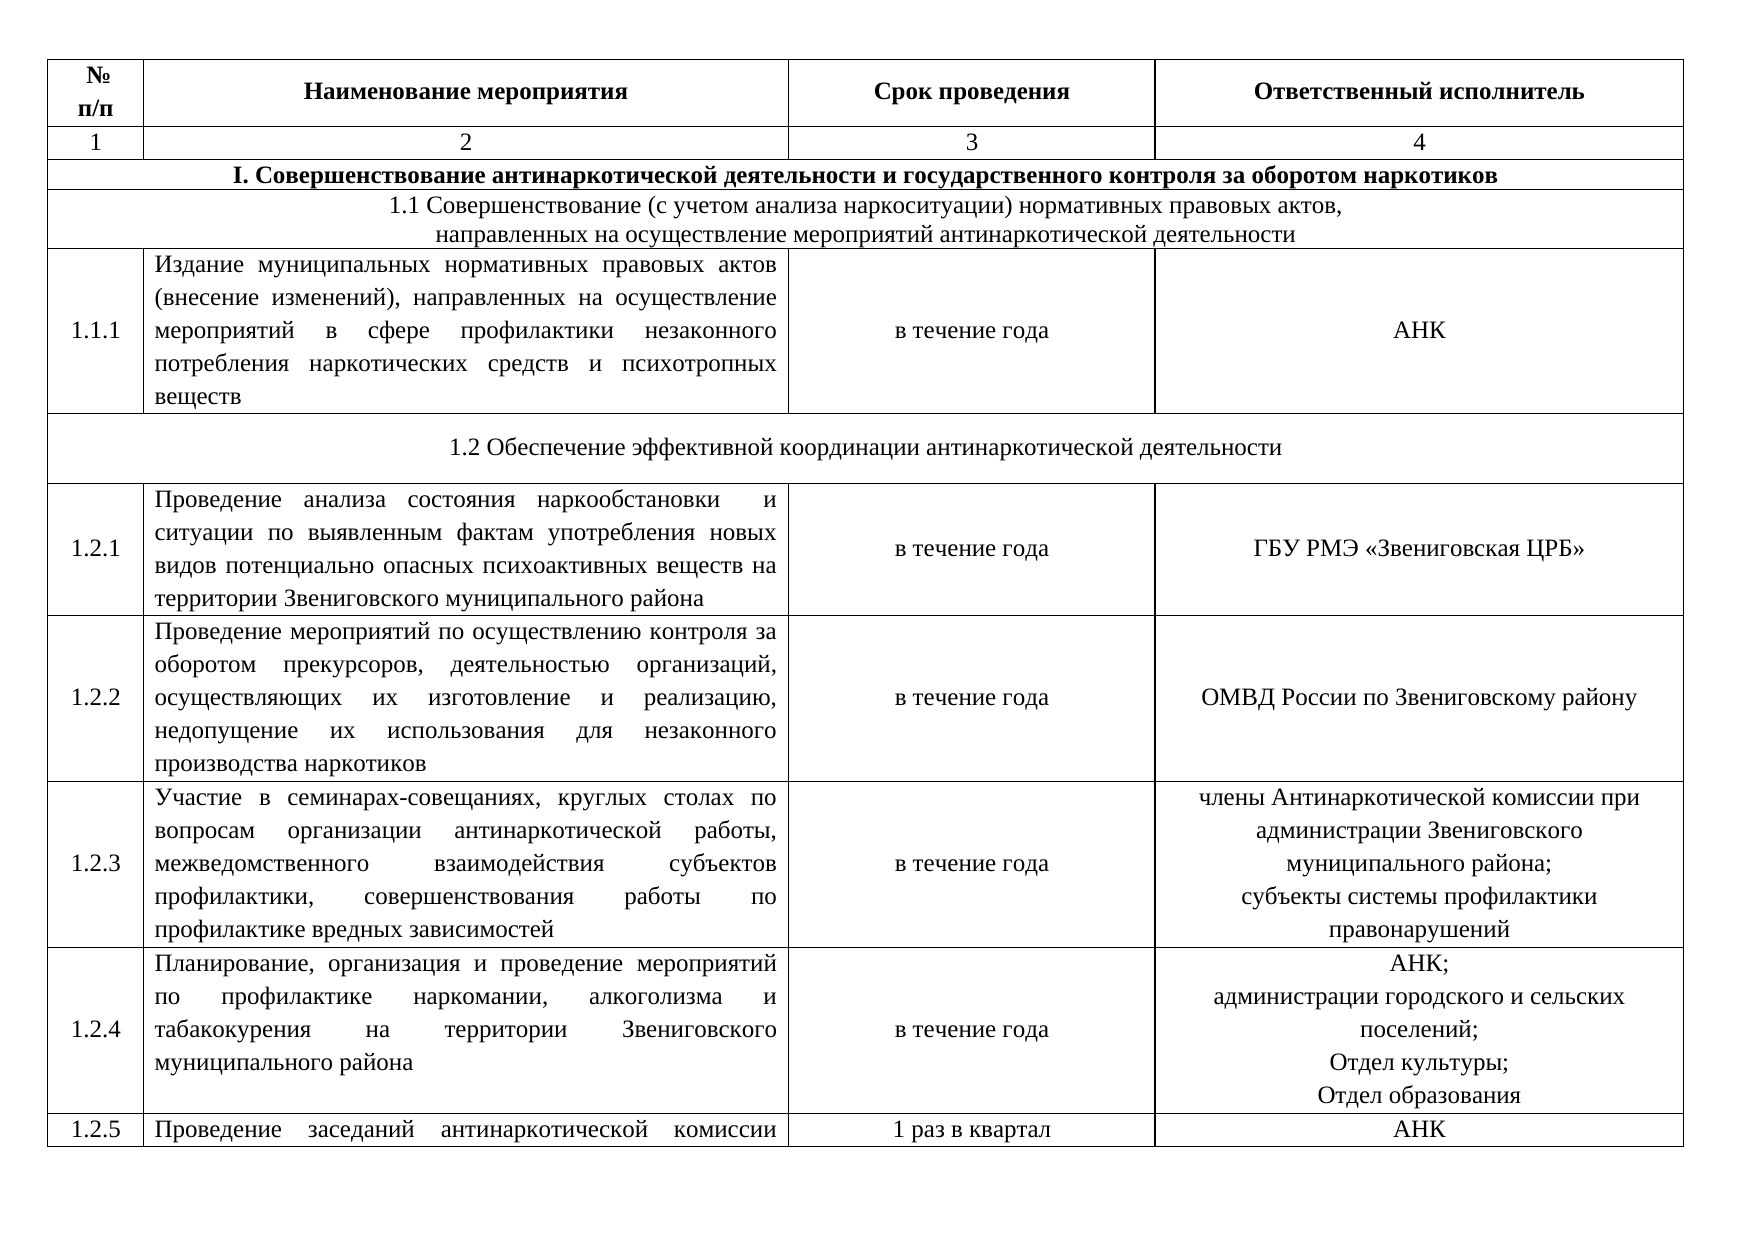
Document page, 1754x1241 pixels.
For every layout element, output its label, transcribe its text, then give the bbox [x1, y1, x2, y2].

table_cell 1.2.1 [48, 484, 143, 615]
table_cell 4 [1156, 127, 1683, 159]
table_cell 1.1.1 [48, 249, 143, 413]
table_cell в течение года [789, 616, 1154, 781]
table_cell АНК [1156, 249, 1683, 413]
table_cell Проведение анализа состояния наркообстановки и ситуации по выявленным фактам употребления новых видов потенциально опасных психоактивных веществ на территории Звениговского муниципального района [144, 484, 788, 615]
table_cell АНК; администрации городского и сельских поселений; Отдел культуры; Отдел образования [1156, 948, 1683, 1113]
table_cell члены Антинаркотической комиссии при администрации Звениговского муниципального района; субъекты системы профилактики правонарушений [1156, 782, 1683, 947]
table_header Наименование мероприятия [144, 60, 788, 126]
table_cell ГБУ РМЭ «Звениговская ЦРБ» [1156, 484, 1683, 615]
table_cell 1.2 Обеспечение эффективной координации антинаркотической деятельности [48, 414, 1683, 483]
table_cell I. Совершенствование антинаркотической деятельности и государственного контроля за оборотом наркотиков [48, 160, 1683, 189]
table_cell в течение года [789, 249, 1154, 413]
table_cell 3 [789, 127, 1154, 159]
table_cell 1.2.4 [48, 948, 143, 1113]
table_cell 1 раз в квартал [789, 1114, 1154, 1146]
table_header Срок проведения [789, 60, 1154, 126]
table_cell 1.2.3 [48, 782, 143, 947]
table_cell Проведение мероприятий по осуществлению контроля за оборотом прекурсоров, деятельностью организаций, осуществляющих их изготовление и реализацию, недопущение их использования для незаконного производства наркотиков [144, 616, 788, 781]
table_header № п/п [48, 60, 143, 126]
table_cell Участие в семинарах-совещаниях, круглых столах по вопросам организации антинаркотической работы, межведомственного взаимодействия субъектов профилактики, совершенствования работы по профилактике вредных зависимостей [144, 782, 788, 947]
table_cell в течение года [789, 782, 1154, 947]
table_cell ОМВД России по Звениговскому району [1156, 616, 1683, 781]
table_cell Планирование, организация и проведение мероприятий по профилактике наркомании, алкоголизма и табакокурения на территории Звениговского муниципального района [144, 948, 788, 1113]
table_cell в течение года [789, 948, 1154, 1113]
table_header Ответственный исполнитель [1156, 60, 1683, 126]
table_cell АНК [1156, 1114, 1683, 1146]
table_cell Издание муниципальных нормативных правовых актов (внесение изменений), направленных на осуществление мероприятий в сфере профилактики незаконного потребления наркотических средств и психотропных веществ [144, 249, 788, 413]
table_cell 1 [48, 127, 143, 159]
table_cell 1.2.5 [48, 1114, 143, 1146]
table_cell 1.1 Совершенствование (с учетом анализа наркоситуации) нормативных правовых актов, направленных на осуществление мероприятий антинаркотической деятельности [48, 190, 1683, 248]
table_cell 2 [144, 127, 788, 159]
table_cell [144, 1114, 788, 1146]
table_cell в течение года [789, 484, 1154, 615]
table_cell 1.2.2 [48, 616, 143, 781]
